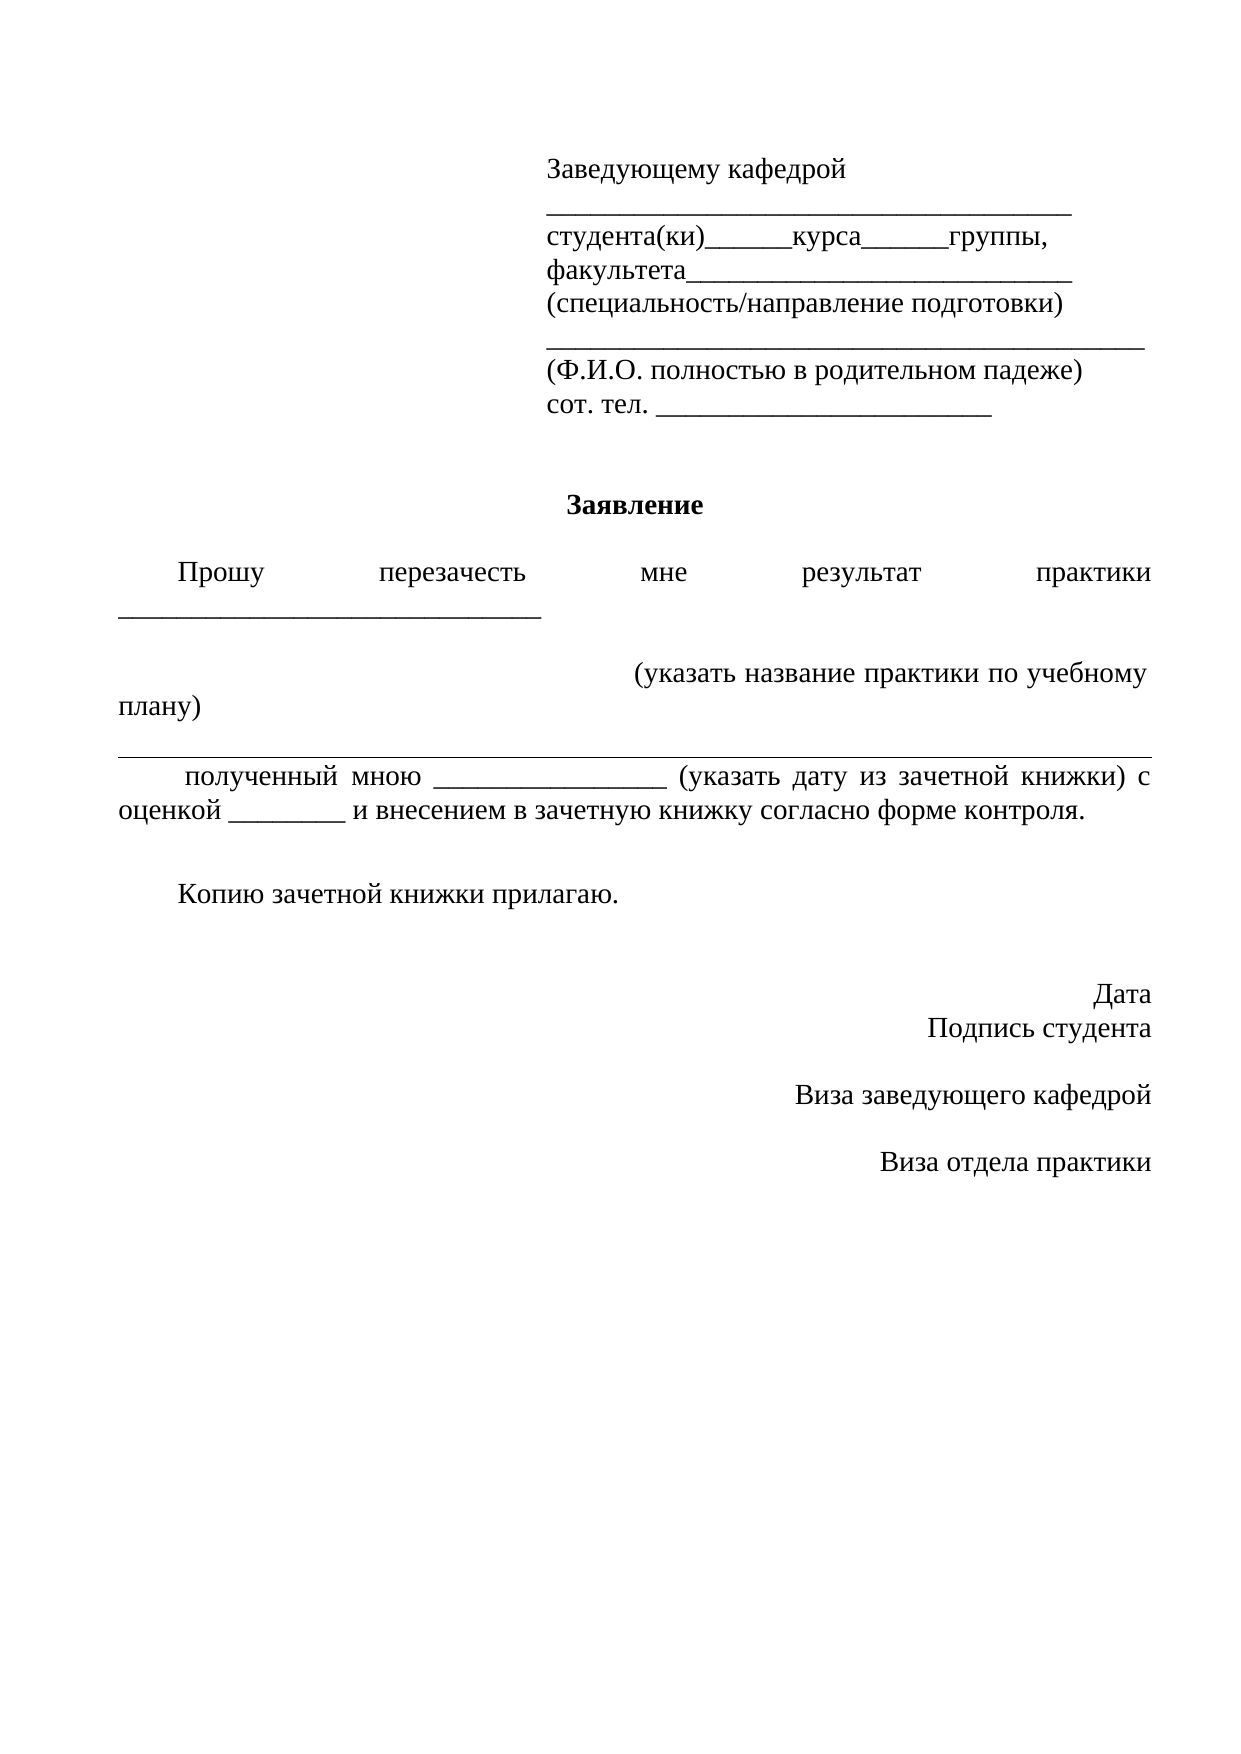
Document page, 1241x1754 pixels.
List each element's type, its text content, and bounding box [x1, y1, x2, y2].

text ____________________________________ [118, 185, 1152, 219]
text (Ф.И.О. полностью в родительном падеже) [546, 353, 1152, 386]
text Дата [118, 977, 1152, 1010]
text Прошу перезачесть мне результат практики _____________________________ [118, 554, 1152, 621]
text Подпись студента [118, 1010, 1152, 1044]
text (указать название практики по учебному плану) [118, 655, 1152, 722]
text _________________________________________ [546, 319, 1152, 353]
text Виза отдела практики [118, 1144, 1152, 1178]
text Заведующему кафедрой [118, 152, 1152, 185]
text Копию зачетной книжки прилагаю. [118, 876, 1152, 909]
text полученный мною ________________ (указать дату из зачетной книжки) с оценкой ________ и внесением в зачетную книжку согласно форме контроля. [118, 758, 1152, 826]
text сот. тел. _______________________ [546, 386, 1152, 420]
text Заявление [118, 487, 1152, 521]
text студента(ки) курса группы, [546, 219, 1152, 252]
text факультета [546, 252, 1152, 286]
text Виза заведующего кафедрой [118, 1077, 1152, 1111]
text (специальность/направление подготовки) [546, 286, 1152, 319]
